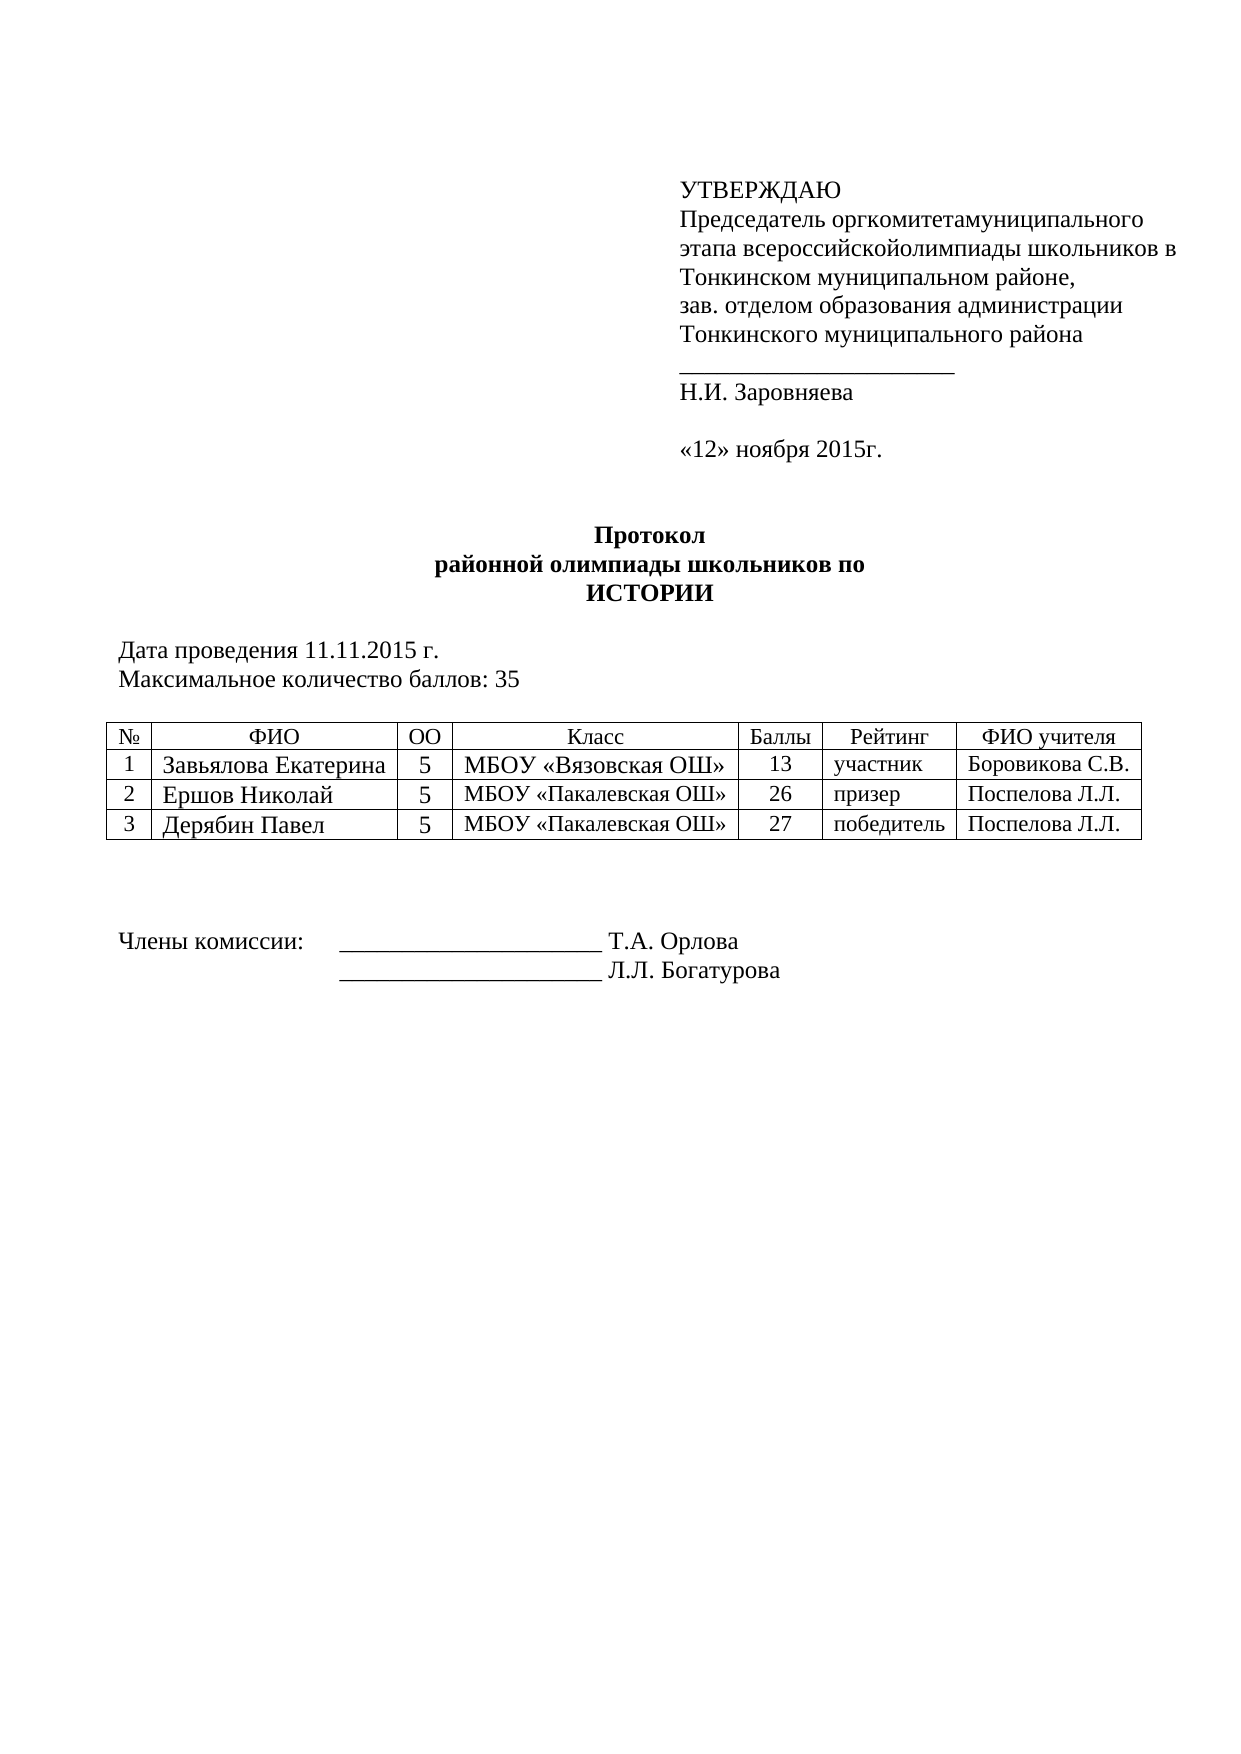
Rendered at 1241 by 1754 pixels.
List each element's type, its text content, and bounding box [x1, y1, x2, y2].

text Члены комиссии: _____________________ Т.А. Орлова [118, 926, 1181, 955]
table_cell 3 [107, 810, 151, 839]
table_header Класс [453, 723, 738, 749]
text Н.И. Заровняева [679, 377, 1181, 406]
text Дата проведения 11.11.2015 г. [118, 636, 1181, 664]
table_cell призер [823, 780, 956, 809]
table_cell Ершов Николай [152, 780, 397, 809]
text УТВЕРЖДАЮ [679, 176, 1181, 204]
table_cell 13 [739, 750, 822, 779]
table_cell МБОУ «Пакалевская ОШ» [453, 810, 738, 839]
text зав. отделом образования администрации Тонкинского муниципального района [679, 291, 1181, 348]
text Максимальное количество баллов: 35 [118, 664, 1181, 693]
table_header Рейтинг [823, 723, 956, 749]
table_cell участник [823, 750, 956, 779]
table_cell 1 [107, 750, 151, 779]
text ИСТОРИИ [118, 578, 1181, 607]
table_header ФИО учителя [957, 723, 1141, 749]
table_cell победитель [823, 810, 956, 839]
table_cell 2 [107, 780, 151, 809]
text «12» ноября 2015г. [679, 434, 1181, 463]
text ______________________ [679, 348, 1181, 377]
table_cell МБОУ «Вязовская ОШ» [453, 750, 738, 779]
table_cell Завьялова Екатерина [152, 750, 397, 779]
table_cell 5 [398, 750, 452, 779]
table_cell Боровикова С.В. [957, 750, 1141, 779]
table_cell Поспелова Л.Л. [957, 810, 1141, 839]
table_cell МБОУ «Пакалевская ОШ» [453, 780, 738, 809]
table_cell 26 [739, 780, 822, 809]
text _____________________ Л.Л. Богатурова [266, 955, 1181, 983]
text Председатель оргкомитетамуниципального этапа всероссийскойолимпиады школьников в Тонкинском муниципальном районе, [679, 204, 1181, 291]
table_cell 5 [398, 810, 452, 839]
table_cell Поспелова Л.Л. [957, 780, 1141, 809]
table_cell 5 [398, 780, 452, 809]
text Протокол [118, 521, 1181, 549]
table_header ФИО [152, 723, 397, 749]
table_cell 27 [739, 810, 822, 839]
table_header № [107, 723, 151, 749]
table_header ОО [398, 723, 452, 749]
table_header Баллы [739, 723, 822, 749]
text районной олимпиады школьников по [118, 549, 1181, 578]
table_cell Дерябин Павел [152, 810, 397, 839]
